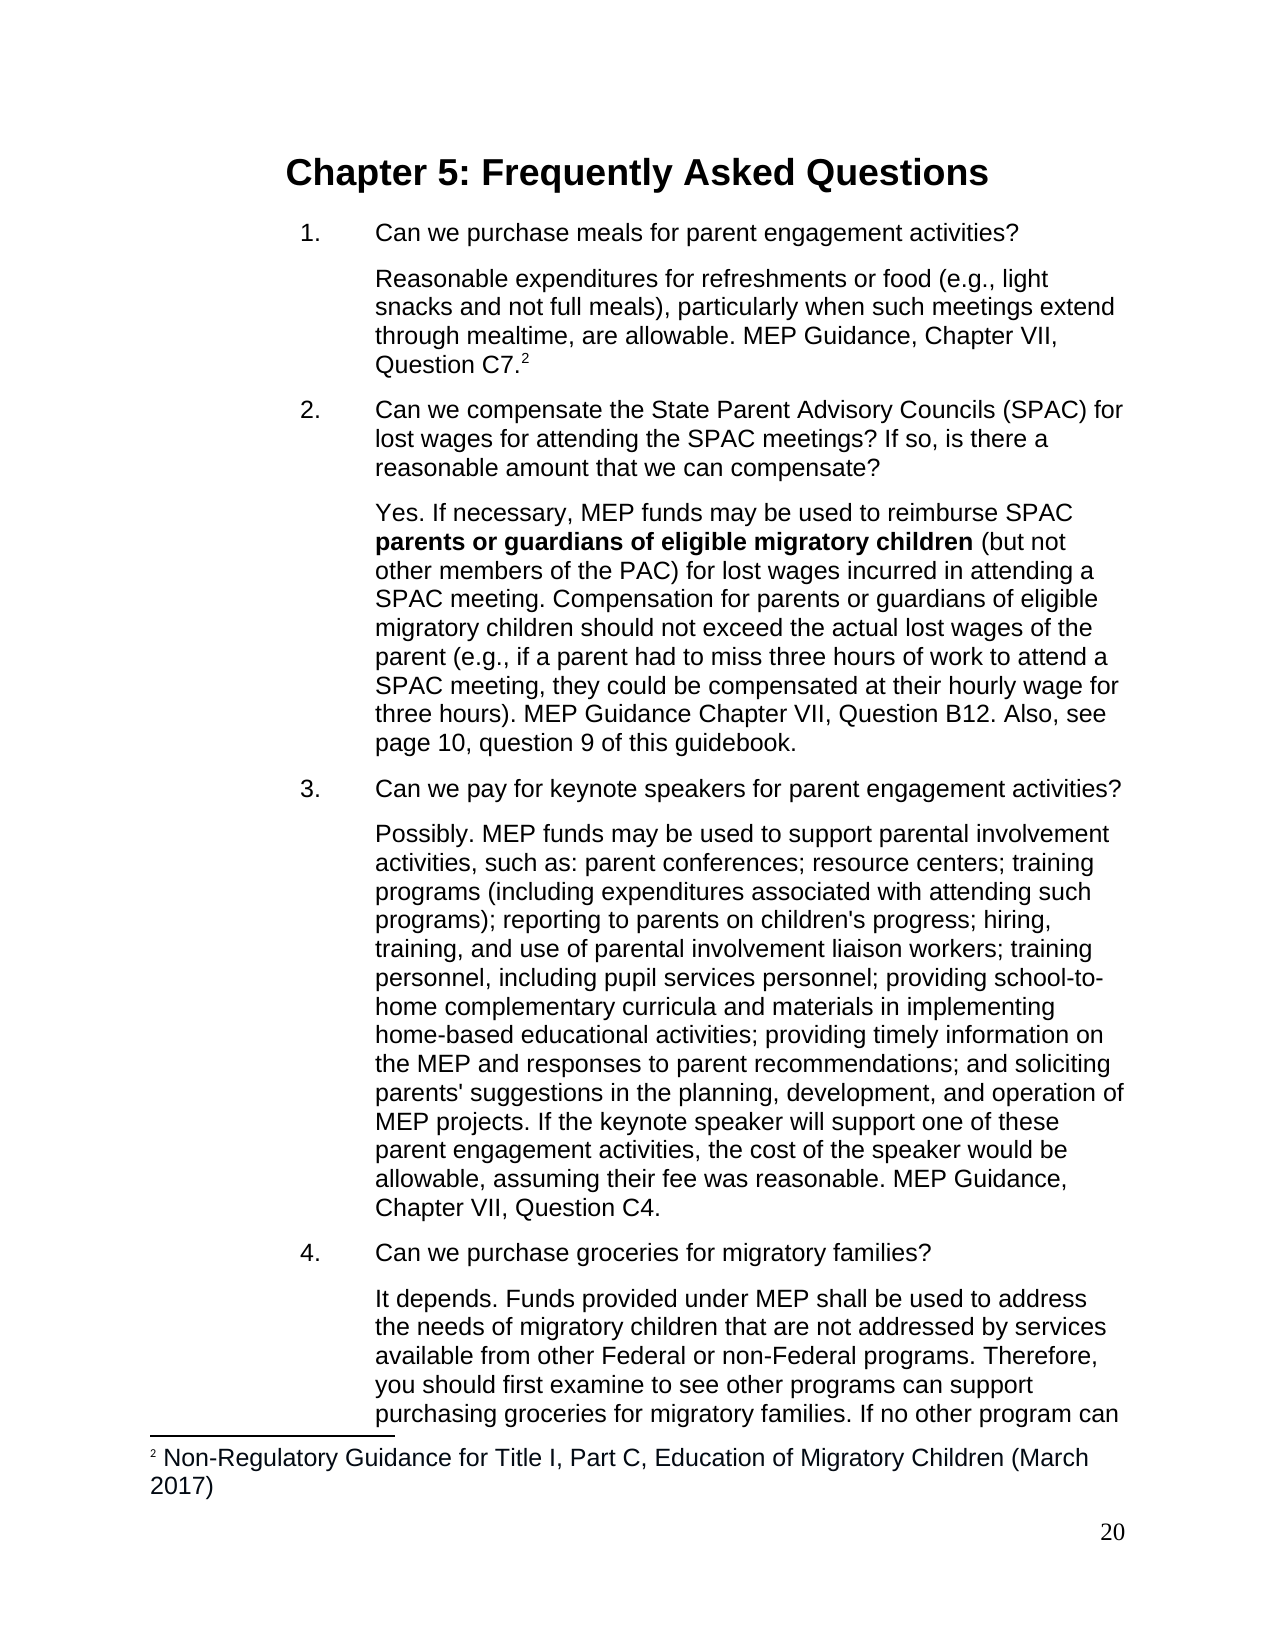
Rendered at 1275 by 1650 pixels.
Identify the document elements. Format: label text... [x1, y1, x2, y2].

list Can we purchase groceries for migratory families? [300, 1238, 1125, 1267]
list Can we compensate the State Parent Advisory Councils (SPAC) for lost wages for attending the SPAC meetings? If so, is there a reasonable amount that we can compensate? [300, 395, 1125, 481]
list Possibly. MEP funds may be used to support parental involvement activities, such as: parent conferences; resource centers; training programs (including expenditures associated with attending such programs); reporting to parents on children's progress; hiring, training, and use of parental involvement liaison workers; training personnel, including pupil services personnel; providing school-to-home complementary curricula and materials in implementing home-based educational activities; providing timely information on the MEP and responses to parent recommendations; and soliciting parents' suggestions in the planning, development, and operation of MEP projects. If the keynote speaker will support one of these parent engagement activities, the cost of the speaker would be allowable, assuming their fee was reasonable. MEP Guidance, Chapter VII, Question C4. [375, 819, 1125, 1221]
list Yes. If necessary, MEP funds may be used to reimburse SPAC parents or guardians of eligible migratory children (but not other members of the PAC) for lost wages incurred in attending a SPAC meeting. Compensation for parents or guardians of eligible migratory children should not exceed the actual lost wages of the parent (e.g., if a parent had to miss three hours of work to attend a SPAC meeting, they could be compensated at their hourly wage for three hours). MEP Guidance Chapter VII, Question B12. Also, see page 10, question 9 of this guidebook. [375, 498, 1125, 757]
list Can we pay for keynote speakers for parent engagement activities? [300, 773, 1125, 802]
list Can we purchase meals for parent engagement activities? [300, 218, 1125, 247]
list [375, 1283, 1125, 1427]
list Reasonable expenditures for refreshments or food (e.g., light snacks and not full meals), particularly when such meetings extend through mealtime, are allowable. MEP Guidance, Chapter VII, Question C7. [375, 263, 1125, 378]
subtitle Chapter 5: Frequently Asked Questions [150, 150, 1125, 193]
